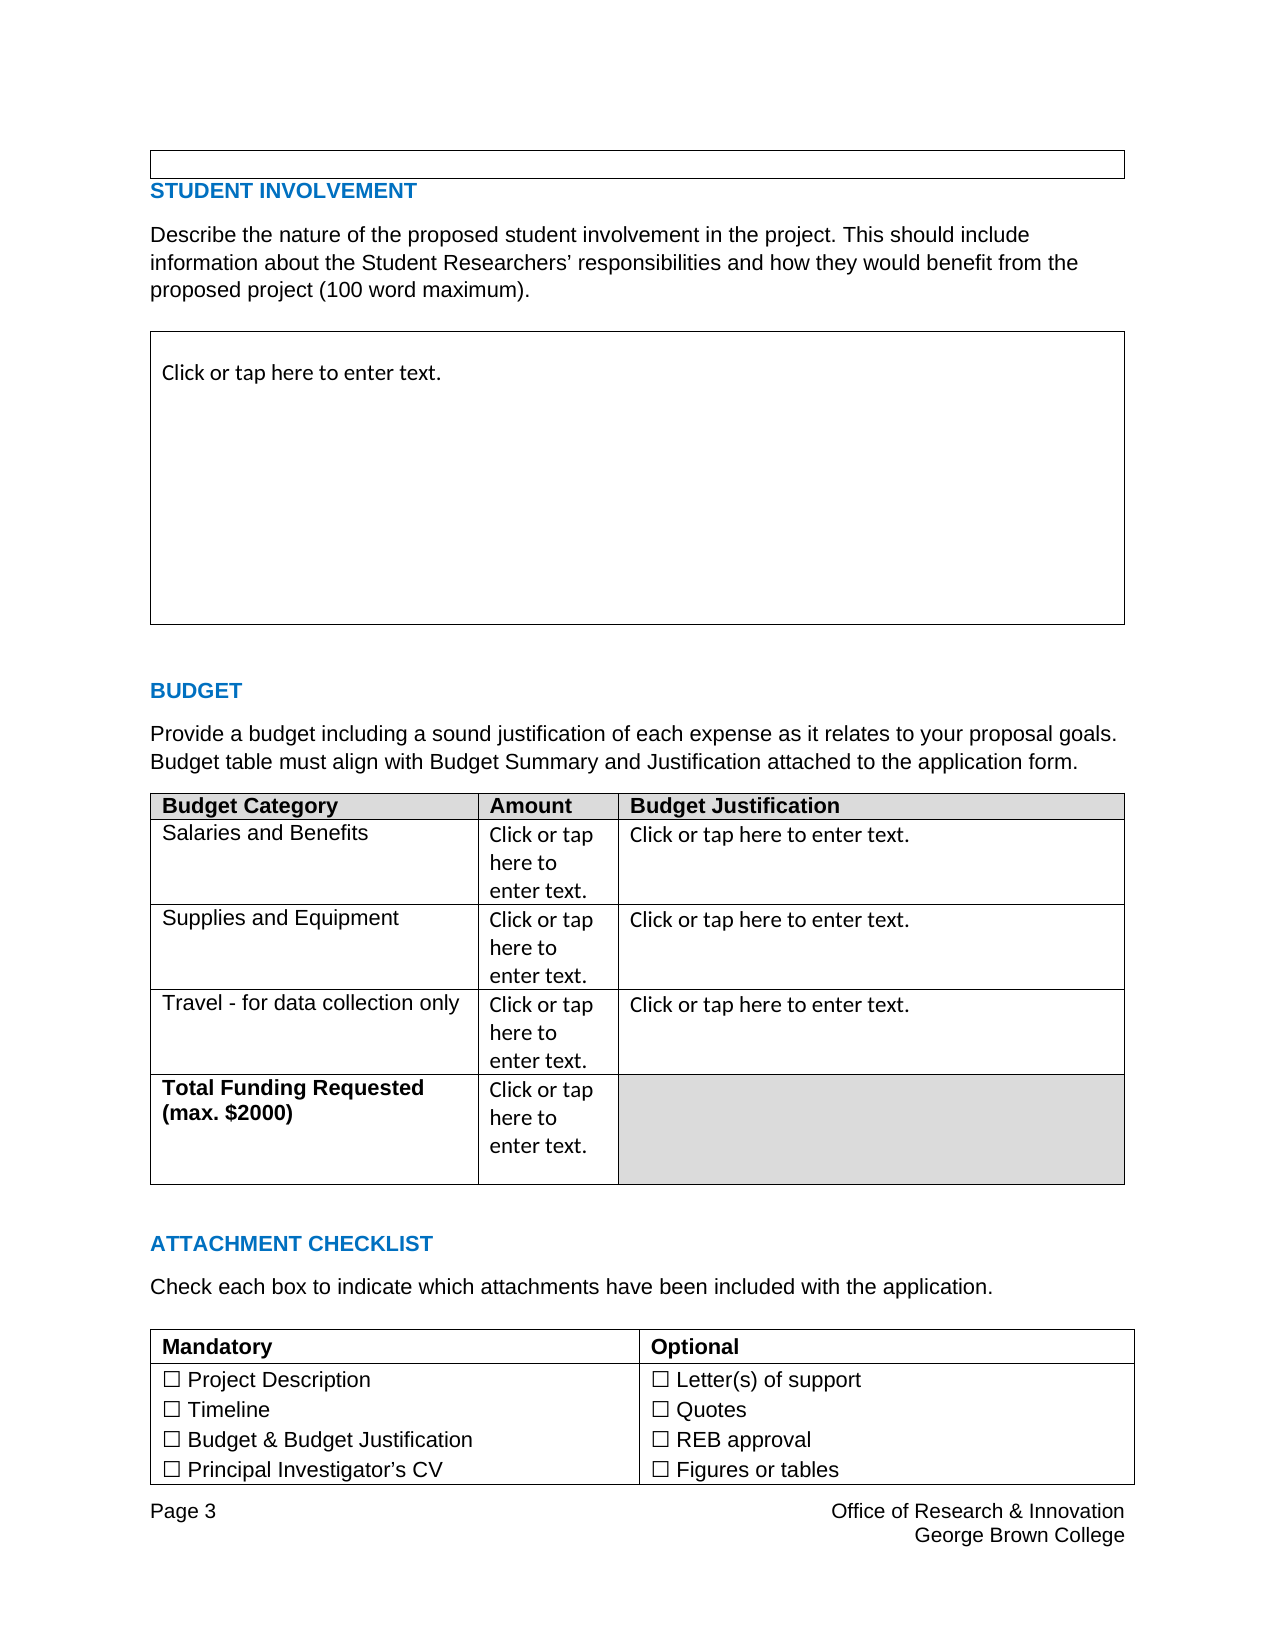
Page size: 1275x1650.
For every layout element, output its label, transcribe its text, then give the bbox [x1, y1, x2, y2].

table_cell [619, 820, 1124, 904]
table_cell [619, 1075, 1124, 1184]
table_cell Total Funding Requested (max. $2000) [151, 1075, 478, 1184]
table_header [151, 151, 1124, 177]
table_cell Salaries and Benefits [151, 820, 478, 904]
text Provide a budget including a sound justification of each expense as it relates to your proposal goals. Budget table must align with Budget Summary and Justification attached to the application form. [150, 721, 1125, 774]
table_cell Travel - for data collection only [151, 990, 478, 1074]
text ATTACHMENT CHECKLIST [150, 1230, 1125, 1256]
table_cell [619, 905, 1124, 989]
table_cell [479, 905, 618, 989]
table_header Amount [479, 794, 618, 819]
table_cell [151, 1364, 639, 1483]
table_cell [619, 990, 1124, 1074]
text STUDENT INVOLVEMENT [150, 179, 1125, 204]
text Check each box to indicate which attachments have been included with the application. [150, 1274, 1125, 1299]
table_header Budget Category [151, 794, 478, 819]
table_header Budget Justification [619, 794, 1124, 819]
table_cell [479, 990, 618, 1074]
table_header [151, 332, 1124, 624]
text BUDGET [150, 677, 1125, 703]
text Describe the nature of the proposed student involvement in the project. This should include information about the Student Researchers’ responsibilities and how they would benefit from the proposed project (100 word maximum). [150, 222, 1125, 302]
table_header Optional [640, 1330, 1134, 1363]
table_header Mandatory [151, 1330, 639, 1363]
table_cell [479, 1075, 618, 1184]
table_cell [479, 820, 618, 904]
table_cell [640, 1364, 1134, 1483]
table_cell Supplies and Equipment [151, 905, 478, 989]
